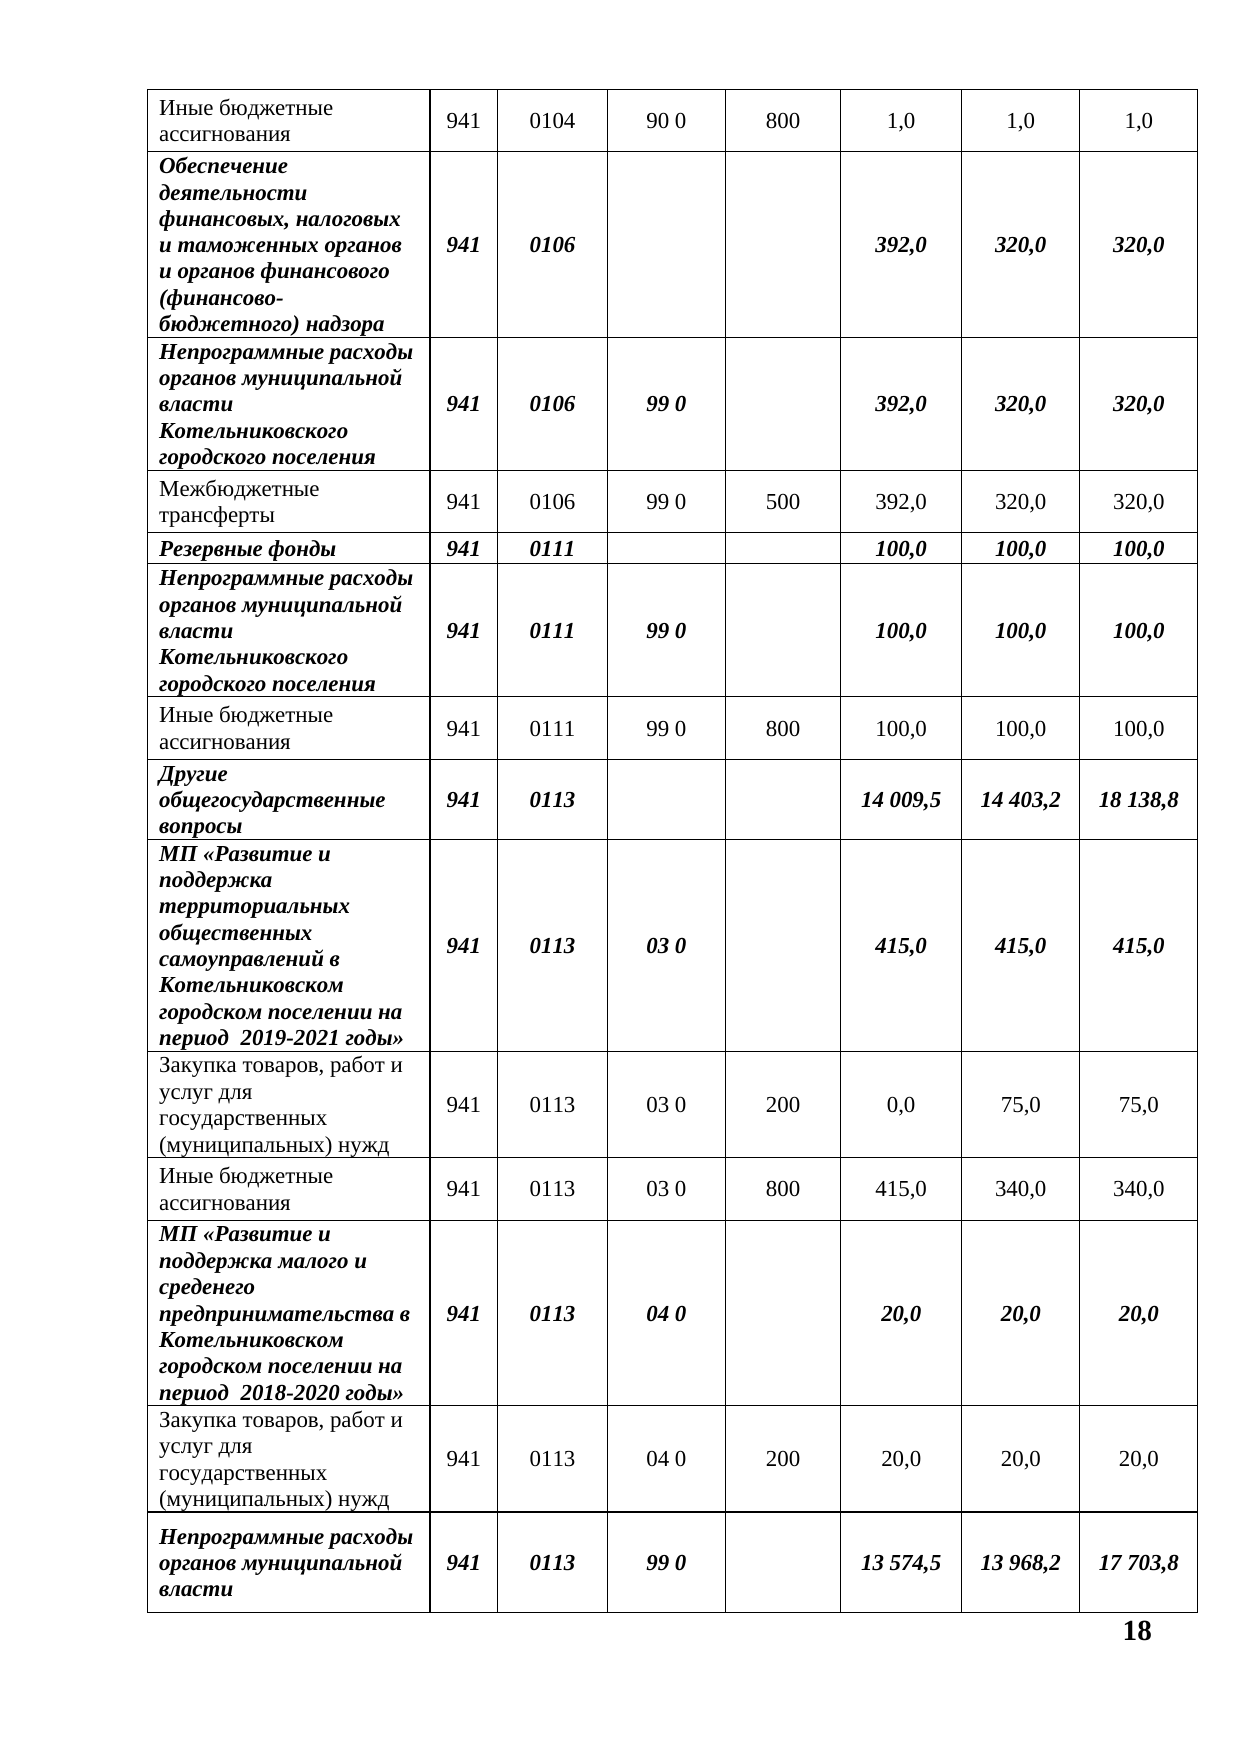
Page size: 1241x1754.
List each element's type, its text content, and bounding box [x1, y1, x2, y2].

table_cell МП «Развитие и поддержка малого и среденего предпринимательства в Котельниковском городском поселении на период 2018-2020 годы» [148, 1221, 429, 1405]
table_cell 941 [431, 1052, 497, 1157]
table_cell 415,0 [841, 1158, 961, 1219]
table_cell 100,0 [962, 533, 1079, 563]
table_cell 392,0 [841, 338, 961, 469]
table_cell Непрограммные расходы органов муниципальной власти Котельниковского городского поселения [148, 564, 429, 696]
table_cell 941 [431, 1513, 497, 1612]
table_cell 100,0 [962, 564, 1079, 696]
table_cell 100,0 [962, 697, 1079, 758]
table_cell [726, 840, 840, 1051]
table_cell 100,0 [841, 697, 961, 758]
table_cell 20,0 [1080, 1406, 1197, 1511]
table_cell 99 0 [608, 338, 725, 469]
table_cell 0113 [498, 1221, 607, 1405]
table_cell 03 0 [608, 1158, 725, 1219]
table_cell 800 [726, 90, 840, 151]
table_cell [608, 533, 725, 563]
table_cell 99 0 [608, 1513, 725, 1612]
table_cell Закупка товаров, работ и услуг для государственных (муниципальных) нужд [148, 1052, 429, 1157]
table_cell 340,0 [962, 1158, 1079, 1219]
table_cell 90 0 [608, 90, 725, 151]
table_cell [726, 152, 840, 337]
table_cell 0111 [498, 697, 607, 758]
table_cell 100,0 [841, 533, 961, 563]
table_cell Иные бюджетные ассигнования [148, 697, 429, 758]
table_cell 20,0 [1080, 1221, 1197, 1405]
table_cell [726, 1513, 840, 1612]
table_cell 75,0 [1080, 1052, 1197, 1157]
table_cell [726, 760, 840, 839]
table_cell Иные бюджетные ассигнования [148, 90, 429, 151]
table_cell 415,0 [1080, 840, 1197, 1051]
table_cell МП «Развитие и поддержка территориальных общественных самоуправлений в Котельниковском городском поселении на период 2019-2021 годы» [148, 840, 429, 1051]
table_cell 1,0 [962, 90, 1079, 151]
table_cell 392,0 [841, 152, 961, 337]
table_cell 941 [431, 471, 497, 532]
table_cell 941 [431, 840, 497, 1051]
table_cell 0113 [498, 1158, 607, 1219]
table_cell 500 [726, 471, 840, 532]
table_cell [608, 152, 725, 337]
table_cell 320,0 [1080, 471, 1197, 532]
table_cell 320,0 [962, 338, 1079, 469]
table_cell 18 138,8 [1080, 760, 1197, 839]
table_cell 99 0 [608, 697, 725, 758]
table_cell [726, 533, 840, 563]
table_cell 99 0 [608, 471, 725, 532]
table_cell 800 [726, 1158, 840, 1219]
table_cell 941 [431, 760, 497, 839]
table_cell 320,0 [1080, 338, 1197, 469]
table_cell Обеспечение деятельности финансовых, налоговых и таможенных органов и органов финансового (финансово-бюджетного) надзора [148, 152, 429, 337]
table_cell [726, 1221, 840, 1405]
table_cell 941 [431, 338, 497, 469]
table_cell 04 0 [608, 1406, 725, 1511]
table_cell [726, 564, 840, 696]
table_cell 20,0 [841, 1406, 961, 1511]
table_cell 0106 [498, 338, 607, 469]
table_cell 0104 [498, 90, 607, 151]
table_cell Непрограммные расходы органов муниципальной власти Котельниковского городского поселения [148, 338, 429, 469]
table_cell 20,0 [841, 1221, 961, 1405]
table_cell 941 [431, 152, 497, 337]
table_cell 941 [431, 533, 497, 563]
table_cell 99 0 [608, 564, 725, 696]
table_cell Закупка товаров, работ и услуг для государственных (муниципальных) нужд [148, 1406, 429, 1511]
table_cell 100,0 [1080, 533, 1197, 563]
table_cell 0106 [498, 152, 607, 337]
table_cell 320,0 [962, 471, 1079, 532]
table_cell 0113 [498, 760, 607, 839]
table_cell 0113 [498, 840, 607, 1051]
table_cell 17 703,8 [1080, 1513, 1197, 1612]
table_cell 320,0 [1080, 152, 1197, 337]
table_cell 0113 [498, 1052, 607, 1157]
table_cell 0,0 [841, 1052, 961, 1157]
table_cell Иные бюджетные ассигнования [148, 1158, 429, 1219]
table_cell 941 [431, 564, 497, 696]
table_cell 0111 [498, 533, 607, 563]
table_cell 13 574,5 [841, 1513, 961, 1612]
table_cell 13 968,2 [962, 1513, 1079, 1612]
table_cell 20,0 [962, 1221, 1079, 1405]
table_cell 0111 [498, 564, 607, 696]
table_cell [608, 760, 725, 839]
table_cell Другие общегосударственные вопросы [148, 760, 429, 839]
table_cell 0106 [498, 471, 607, 532]
table_cell 0113 [498, 1513, 607, 1612]
table_cell 415,0 [841, 840, 961, 1051]
table_cell 941 [431, 90, 497, 151]
table_cell 14 009,5 [841, 760, 961, 839]
table_cell 941 [431, 1221, 497, 1405]
table_cell 100,0 [1080, 697, 1197, 758]
table_cell 0113 [498, 1406, 607, 1511]
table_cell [148, 1513, 429, 1612]
table_cell 04 0 [608, 1221, 725, 1405]
table_cell 14 403,2 [962, 760, 1079, 839]
table_cell 200 [726, 1406, 840, 1511]
table_cell 941 [431, 1406, 497, 1511]
table_cell 941 [431, 697, 497, 758]
table_cell Резервные фонды [148, 533, 429, 563]
table_cell 100,0 [841, 564, 961, 696]
table_cell 100,0 [1080, 564, 1197, 696]
table_cell 03 0 [608, 1052, 725, 1157]
table_cell 415,0 [962, 840, 1079, 1051]
table_cell 200 [726, 1052, 840, 1157]
table_cell 1,0 [1080, 90, 1197, 151]
table_cell [726, 338, 840, 469]
table_cell 320,0 [962, 152, 1079, 337]
table_cell 392,0 [841, 471, 961, 532]
table_cell 941 [431, 1158, 497, 1219]
table_cell 20,0 [962, 1406, 1079, 1511]
table_cell Межбюджетные трансферты [148, 471, 429, 532]
table_cell 800 [726, 697, 840, 758]
table_cell 03 0 [608, 840, 725, 1051]
table_cell 75,0 [962, 1052, 1079, 1157]
table_cell 340,0 [1080, 1158, 1197, 1219]
table_cell 1,0 [841, 90, 961, 151]
